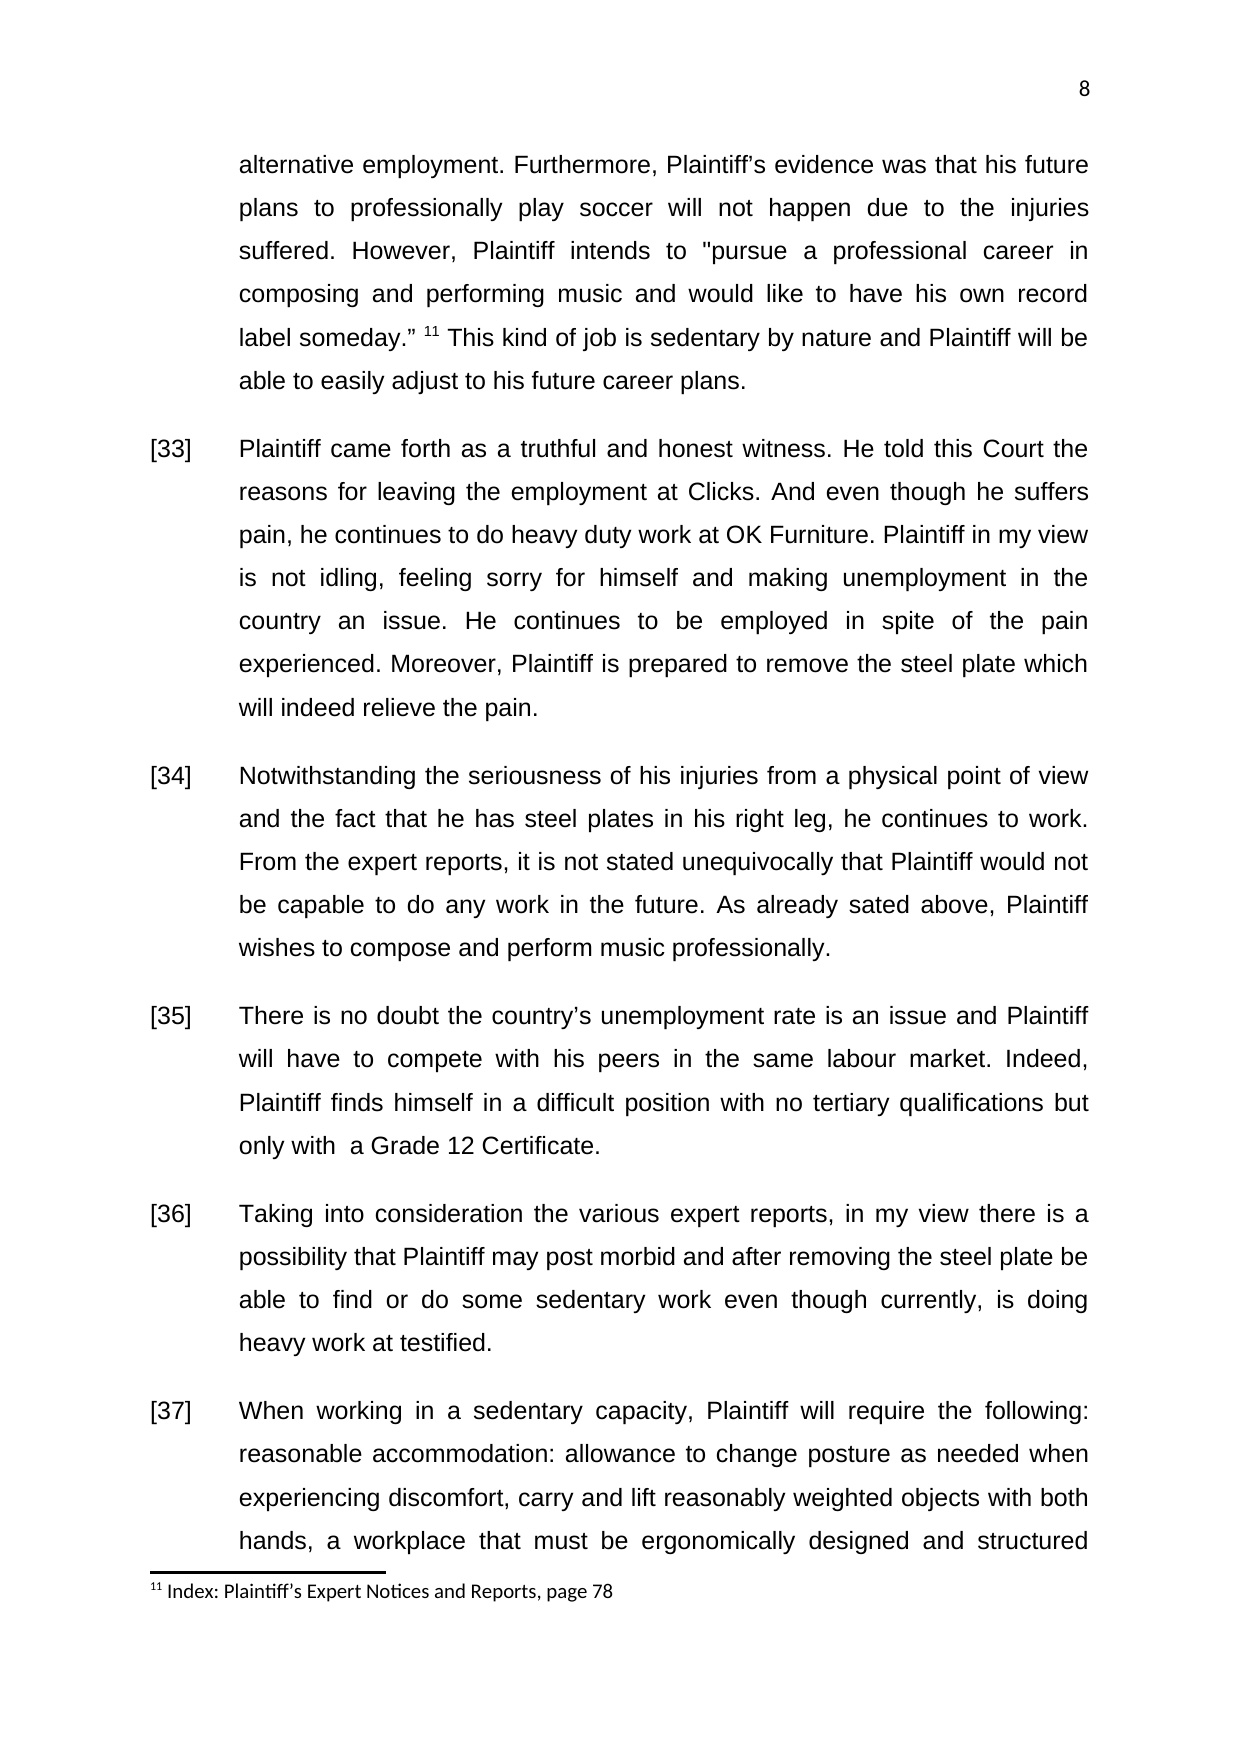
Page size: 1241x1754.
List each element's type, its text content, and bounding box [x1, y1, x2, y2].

text [36] Taking into consideration the various expert reports, in my view there is a possibility that Plaintiff may post morbid and after removing the steel plate be able to find or do some sedentary work even though currently, is doing heavy work at testified. [150, 1199, 1090, 1357]
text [150, 1396, 1090, 1554]
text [150, 150, 1090, 394]
text [33] Plaintiff came forth as a truthful and honest witness. He told this Court the reasons for leaving the employment at Clicks. And even though he suffers pain, he continues to do heavy duty work at OK Furniture. Plaintiff in my view is not idling, feeling sorry for himself and making unemployment in the country an issue. He continues to be employed in spite of the pain experienced. Moreover, Plaintiff is prepared to remove the steel plate which will indeed relieve the pain. [150, 434, 1090, 721]
text [35] There is no doubt the country’s unemployment rate is an issue and Plaintiff will have to compete with his peers in the same labour market. Indeed, Plaintiff finds himself in a difficult position with no tertiary qualifications but only with a Grade 12 Certificate. [150, 1001, 1090, 1159]
text [34] Notwithstanding the seriousness of his injuries from a physical point of view and the fact that he has steel plates in his right leg, he continues to work. From the expert reports, it is not stated unequivocally that Plaintiff would not be capable to do any work in the future. As already sated above, Plaintiff wishes to compose and perform music professionally. [150, 761, 1090, 962]
